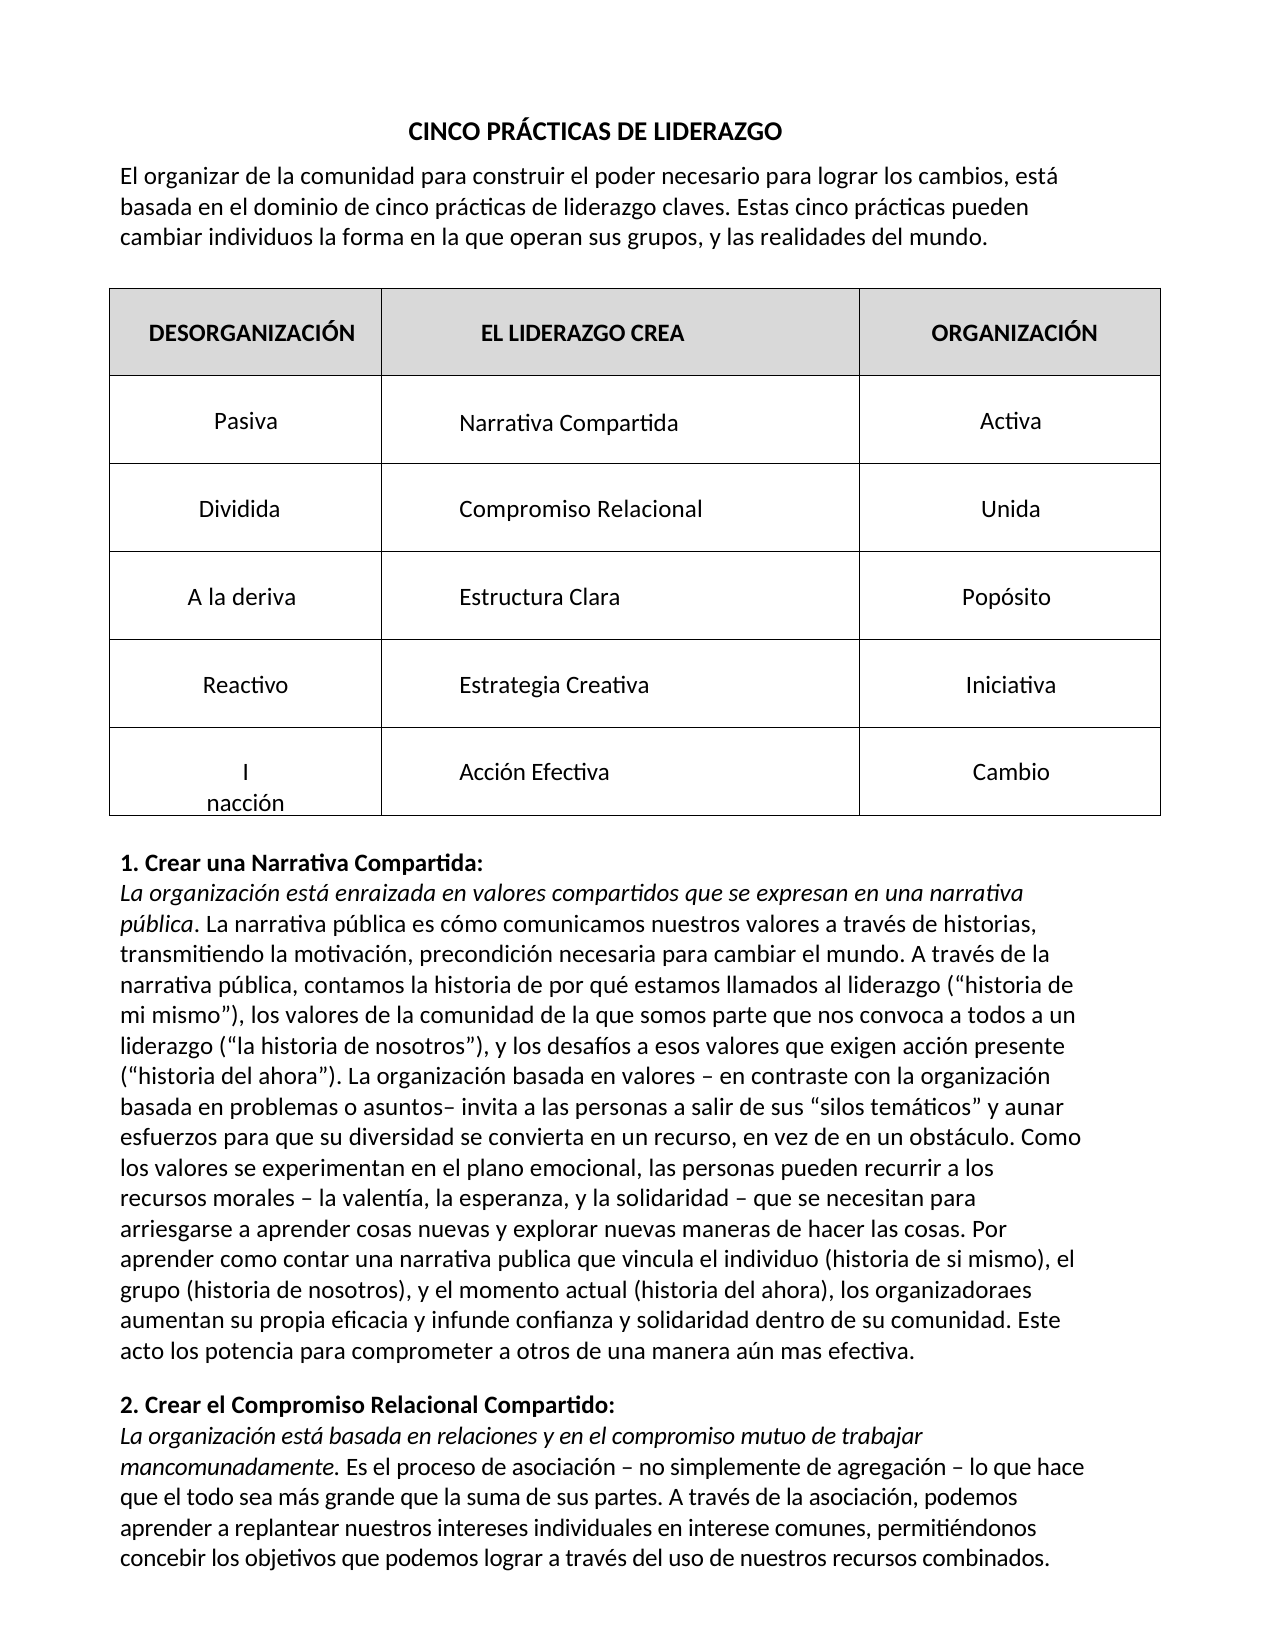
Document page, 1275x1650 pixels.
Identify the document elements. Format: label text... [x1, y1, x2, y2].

table_header EL LIDERAZGO CREA [382, 289, 859, 375]
table_cell Narrativa Compartida [382, 376, 859, 463]
table_cell Activa [860, 376, 1160, 463]
text 1. Crear una Narrativa Compartida: [120, 847, 1162, 877]
table_cell Pasiva [110, 376, 381, 463]
table_cell Inacción [110, 728, 381, 814]
text 2. Crear el Compromiso Relacional Compartido: [120, 1390, 1162, 1420]
table_cell Popósito [860, 552, 1160, 639]
table_cell Cambio [860, 728, 1160, 814]
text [120, 1420, 1094, 1573]
table_cell Acción Efectiva [382, 728, 859, 814]
table_header ORGANIZACIÓN [860, 289, 1160, 375]
table_header DESORGANIZACIÓN [110, 289, 381, 375]
table_cell Estructura Clara [382, 552, 859, 639]
table_cell Iniciativa [860, 640, 1160, 727]
text La organización está enraizada en valores compartidos que se expresan en una narrativa pública. La narrativa pública es cómo comunicamos nuestros valores a través de historias, transmitiendo la motivación, precondición necesaria para cambiar el mundo. A través de la narrativa pública, contamos la historia de por qué estamos llamados al liderazgo (“historia de mi mismo”), los valores de la comunidad de la que somos parte que nos convoca a todos a un liderazgo (“la historia de nosotros”), y los desafíos a esos valores que exigen acción presente (“historia del ahora”). La organización basada en valores – en contraste con la organización basada en problemas o asuntos– invita a las personas a salir de sus “silos temáticos” y aunar esfuerzos para que su diversidad se convierta en un recurso, en vez de en un obstáculo. Como los valores se experimentan en el plano emocional, las personas pueden recurrir a los recursos morales – la valentía, la esperanza, y la solidaridad – que se necesitan para arriesgarse a aprender cosas nuevas y explorar nuevas maneras de hacer las cosas. Por aprender como contar una narrativa publica que vincula el individuo (historia de si mismo), el grupo (historia de nosotros), y el momento actual (historia del ahora), los organizadoraes aumentan su propia eficacia y infunde confianza y solidaridad dentro de su comunidad. Este acto los potencia para comprometer a otros de una manera aún mas efectiva. [120, 877, 1086, 1366]
text CINCO PRÁCTICAS DE LIDERAZGO [408, 114, 1162, 148]
table_cell A la deriva [110, 552, 381, 639]
table_cell Reactivo [110, 640, 381, 727]
text El organizar de la comunidad para construir el poder necesario para lograr los cambios, está basada en el dominio de cinco prácticas de liderazgo claves. Estas cinco prácticas pueden cambiar individuos la forma en la que operan sus grupos, y las realidades del mundo. [120, 160, 1077, 252]
table_cell Compromiso Relacional [382, 464, 859, 551]
table_cell Estrategia Creativa [382, 640, 859, 727]
table_cell Dividida [110, 464, 381, 551]
table_cell Unida [860, 464, 1160, 551]
